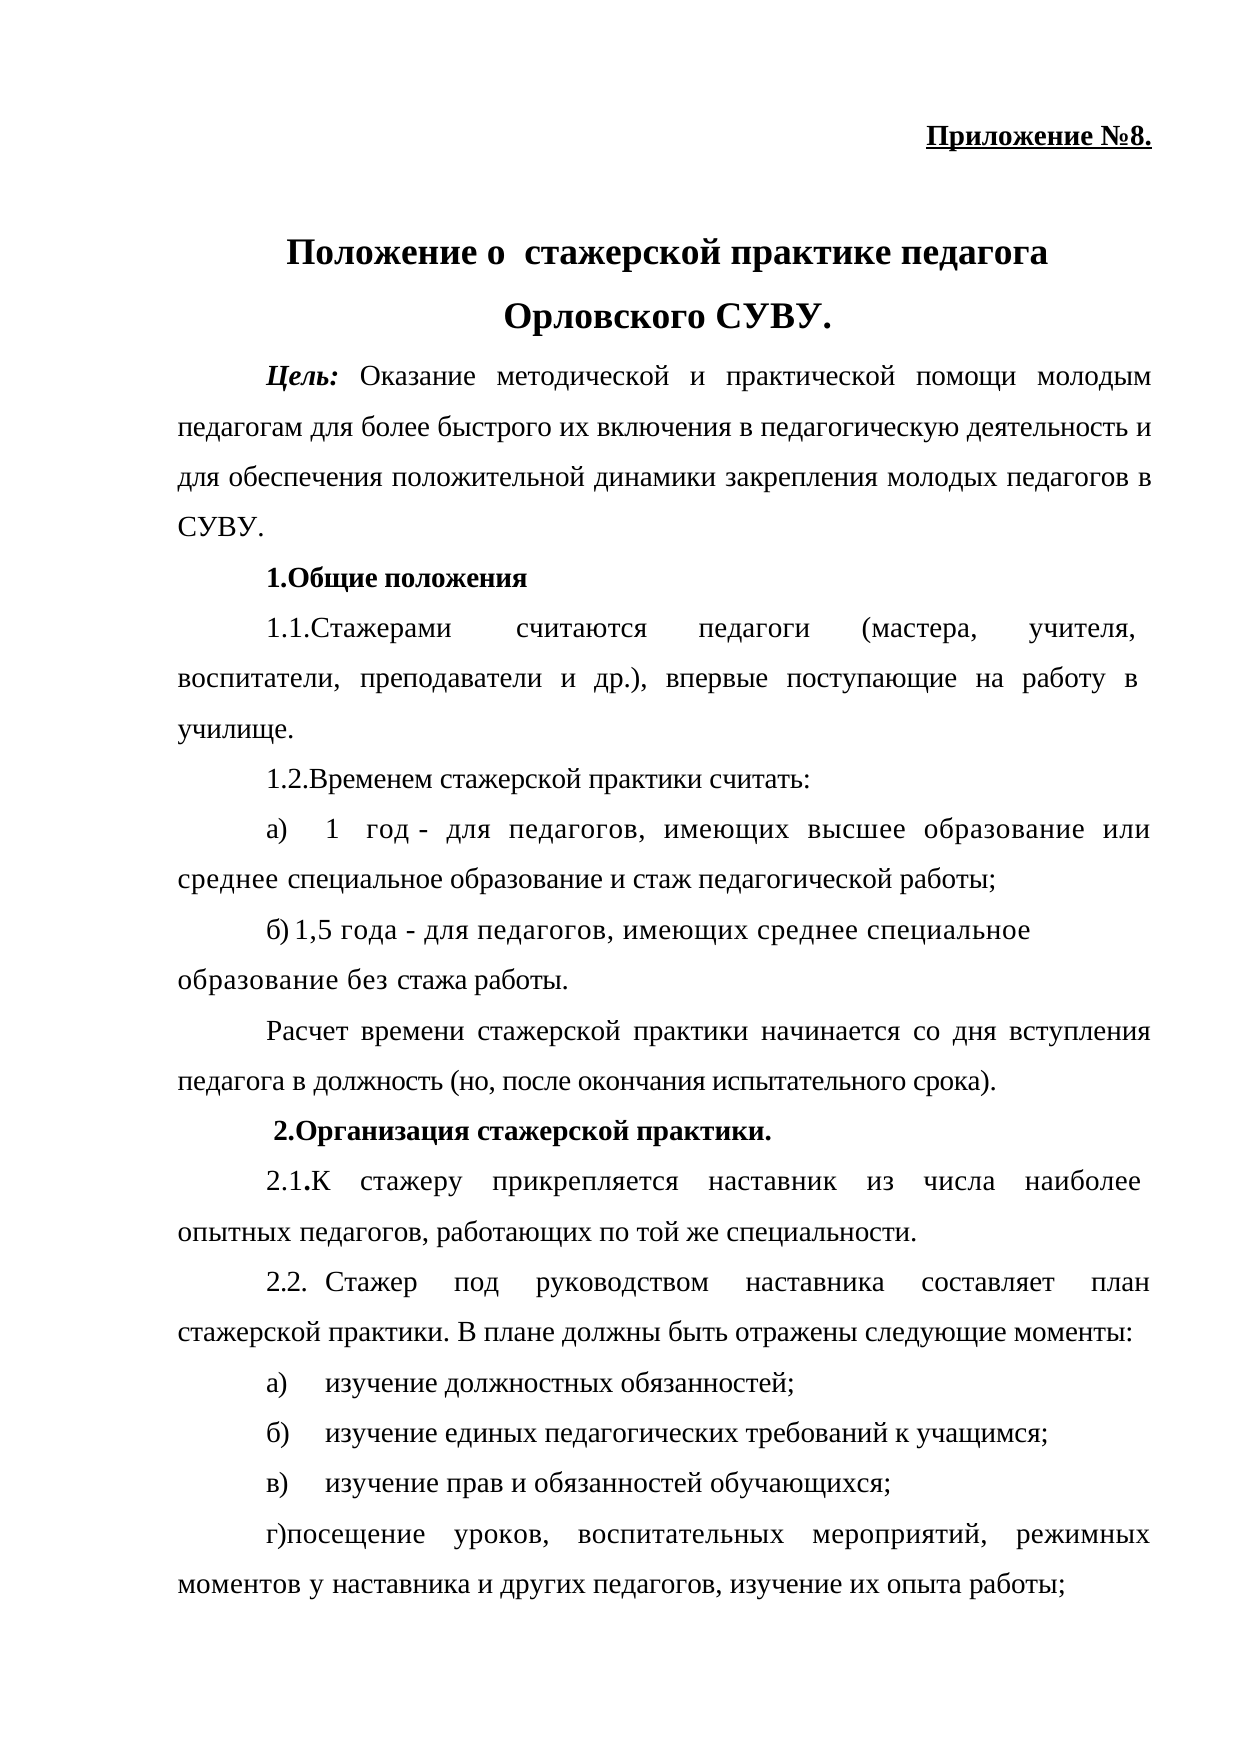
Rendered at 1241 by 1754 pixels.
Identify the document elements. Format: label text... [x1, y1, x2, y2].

text Приложение №8. [177, 118, 1152, 152]
text Расчет времени стажерской практики начинается со дня вступления педагога в должность (но, после окончания испытательного срока). [177, 1013, 1152, 1096]
text 1.Общие положения [177, 560, 1098, 593]
text а) 1 год - для педагогов, имеющих высшее образование или среднее специальное образование и стаж педагогической работы; [177, 811, 1152, 895]
text Положение о стажерской практике педагога Орловского СУВУ. [183, 229, 1152, 337]
text б) изучение единых педагогических требований к учащимся; [177, 1415, 1152, 1449]
text 1.1.Стажерами считаются педагоги (мастера, учителя, воспитатели, преподаватели и др.), впервые поступающие на работу в училище. [177, 610, 1138, 744]
text 2.2. Стажер под руководством наставника составляет план стажерской практики. В плане должны быть отражены следующие моменты: [177, 1264, 1152, 1348]
text б) 1,5 года - для педагогов, имеющих среднее специальное образование без стажа работы. [177, 912, 1152, 996]
text г)посещение уроков, воспитательных мероприятий, режимных моментов у наставника и других педагогов, изучение их опыта работы; [177, 1516, 1152, 1599]
text 2.Организация стажерской практики. [177, 1113, 1152, 1147]
text 2.1.К стажеру прикрепляется наставник из числа наиболее опытных педагогов, работающих по той же специальности. [177, 1163, 1143, 1247]
text а) изучение должностных обязанностей; [177, 1365, 1152, 1398]
text в) изучение прав и обязанностей обучающихся; [177, 1465, 1152, 1499]
text 1.2.Временем стажерской практики считать: [177, 761, 1152, 794]
text Цель: Оказание методической и практической помощи молодым педагогам для более быстрого их включения в педагогическую деятельность и для обеспечения положительной динамики закрепления молодых педагогов в СУВУ. [177, 358, 1152, 543]
